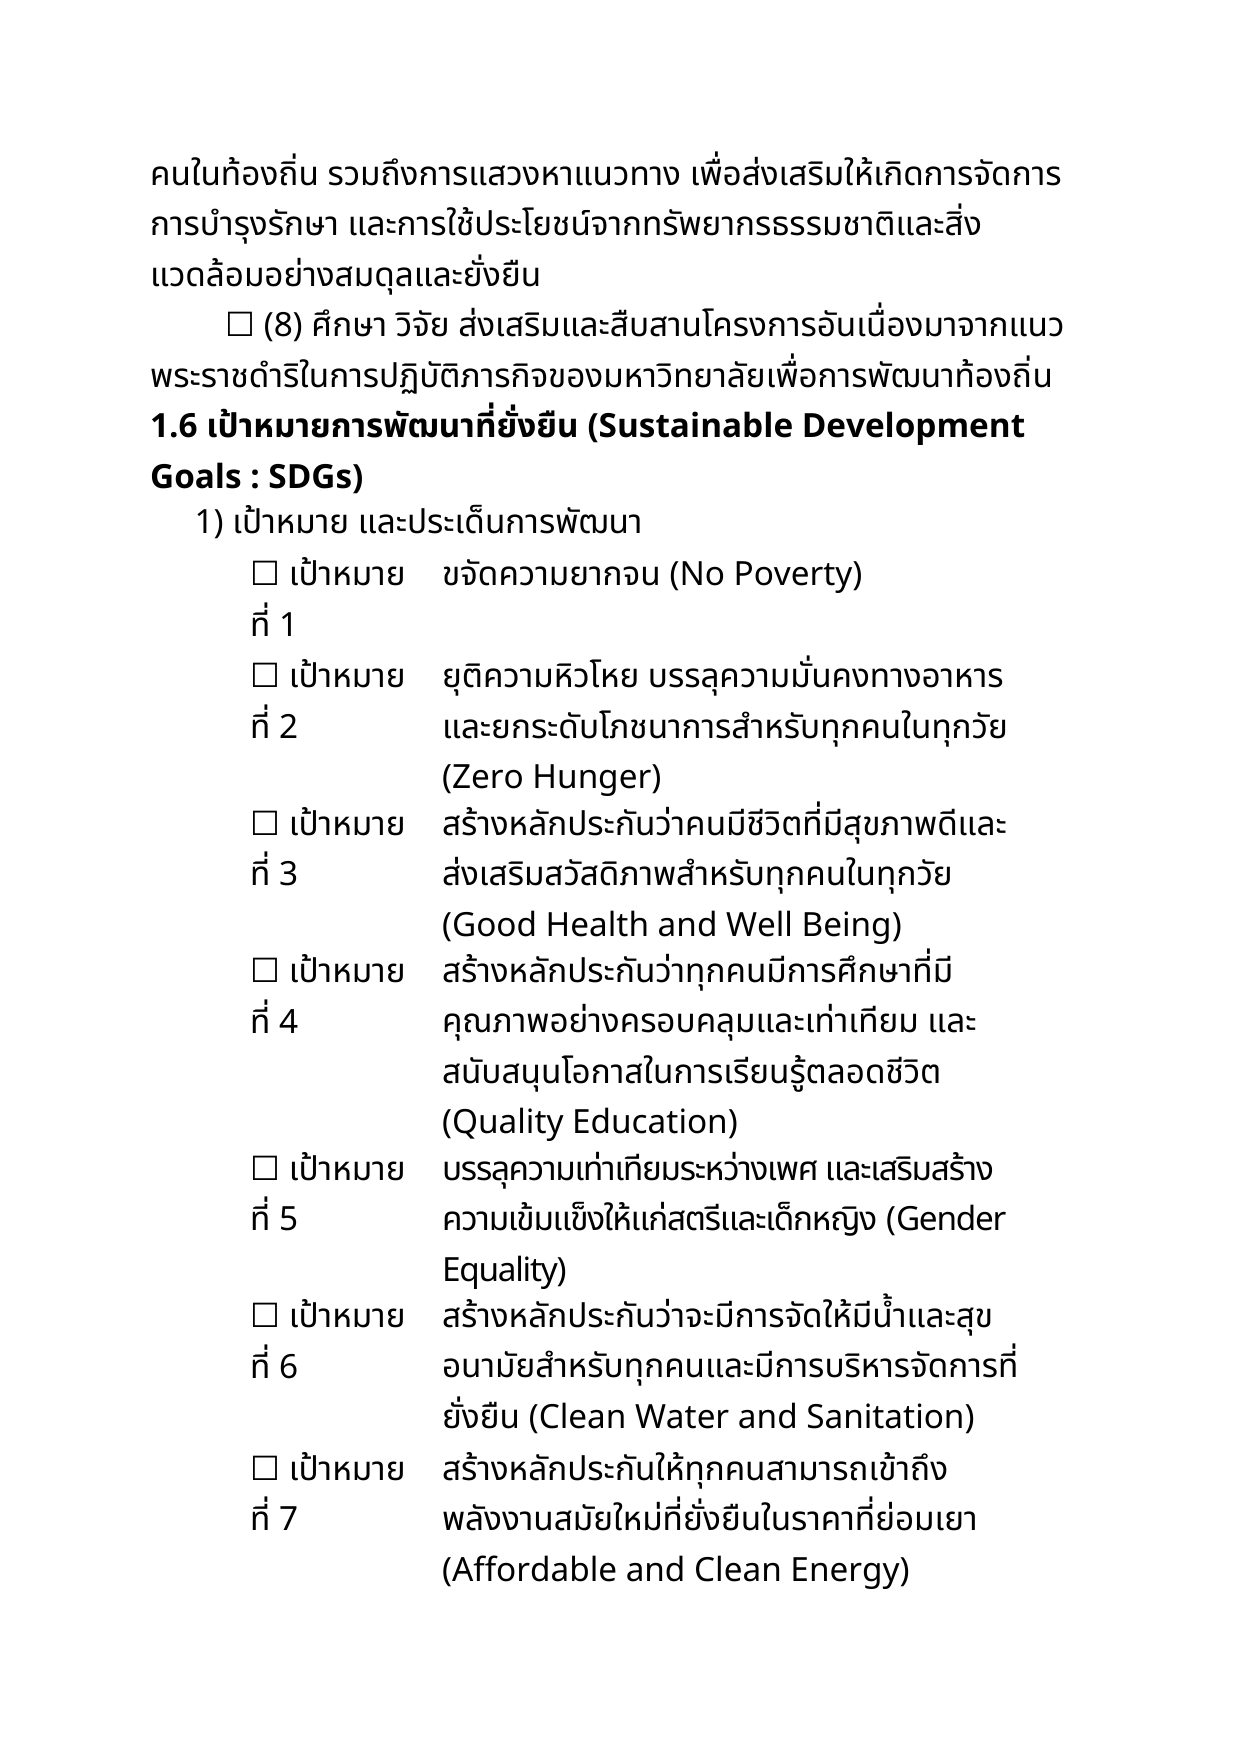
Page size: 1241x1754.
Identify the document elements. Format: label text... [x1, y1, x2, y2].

table_header เป้าหมายที่ 1 [239, 550, 430, 651]
table_cell เป้าหมายที่ 6 [239, 1292, 430, 1443]
text 1) เป้าหมาย และประเด็นการพัฒนา [150, 498, 1090, 549]
table_header ขจัดความยากจน (No Poverty) [431, 550, 1036, 651]
table_cell บรรลุความเท่าเทียมระหว่างเพศ และเสริมสร้างความเข้มแข็งให้แก่สตรีและเด็กหญิง (Gender Equality) [431, 1145, 1036, 1291]
text (8) ศึกษา วิจัย ส่งเสริมและสืบสานโครงการอันเนื่องมาจากแนวพระราชดำริในการปฏิบัติภารกิจของมหาวิทยาลัยเพื่อการพัฒนาท้องถิ่น [150, 301, 1090, 402]
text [150, 150, 1090, 301]
table_cell สร้างหลักประกันว่าทุกคนมีการศึกษาที่มีคุณภาพอย่างครอบคลุมและเท่าเทียม และสนับสนุนโอกาสในการเรียนรู้ตลอดชีวิต (Quality Education) [431, 947, 1036, 1143]
table_cell เป้าหมายที่ 7 [239, 1445, 430, 1591]
table_cell เป้าหมายที่ 3 [239, 800, 430, 946]
table_cell สร้างหลักประกันให้ทุกคนสามารถเข้าถึงพลังงานสมัยใหม่ที่ยั่งยืนในราคาที่ย่อมเยา (Affordable and Clean Energy) [431, 1445, 1036, 1591]
table_cell สร้างหลักประกันว่าคนมีชีวิตที่มีสุขภาพดีและส่งเสริมสวัสดิภาพสำหรับทุกคนในทุกวัย (Good Health and Well Being) [431, 800, 1036, 946]
table_cell เป้าหมายที่ 4 [239, 947, 430, 1143]
table_cell สร้างหลักประกันว่าจะมีการจัดให้มีน้ำและสุขอนามัยสำหรับทุกคนและมีการบริหารจัดการที่ยั่งยืน (Clean Water and Sanitation) [431, 1292, 1036, 1443]
table_cell เป้าหมายที่ 2 [239, 652, 430, 798]
text 1.6 เป้าหมายการพัฒนาที่ยั่งยืน (Sustainable Development Goals : SDGs) [150, 402, 1090, 498]
table_cell ยุติความหิวโหย บรรลุความมั่นคงทางอาหารและยกระดับโภชนาการสำหรับทุกคนในทุกวัย (Zero Hunger) [431, 652, 1036, 798]
table_cell เป้าหมายที่ 5 [239, 1145, 430, 1291]
